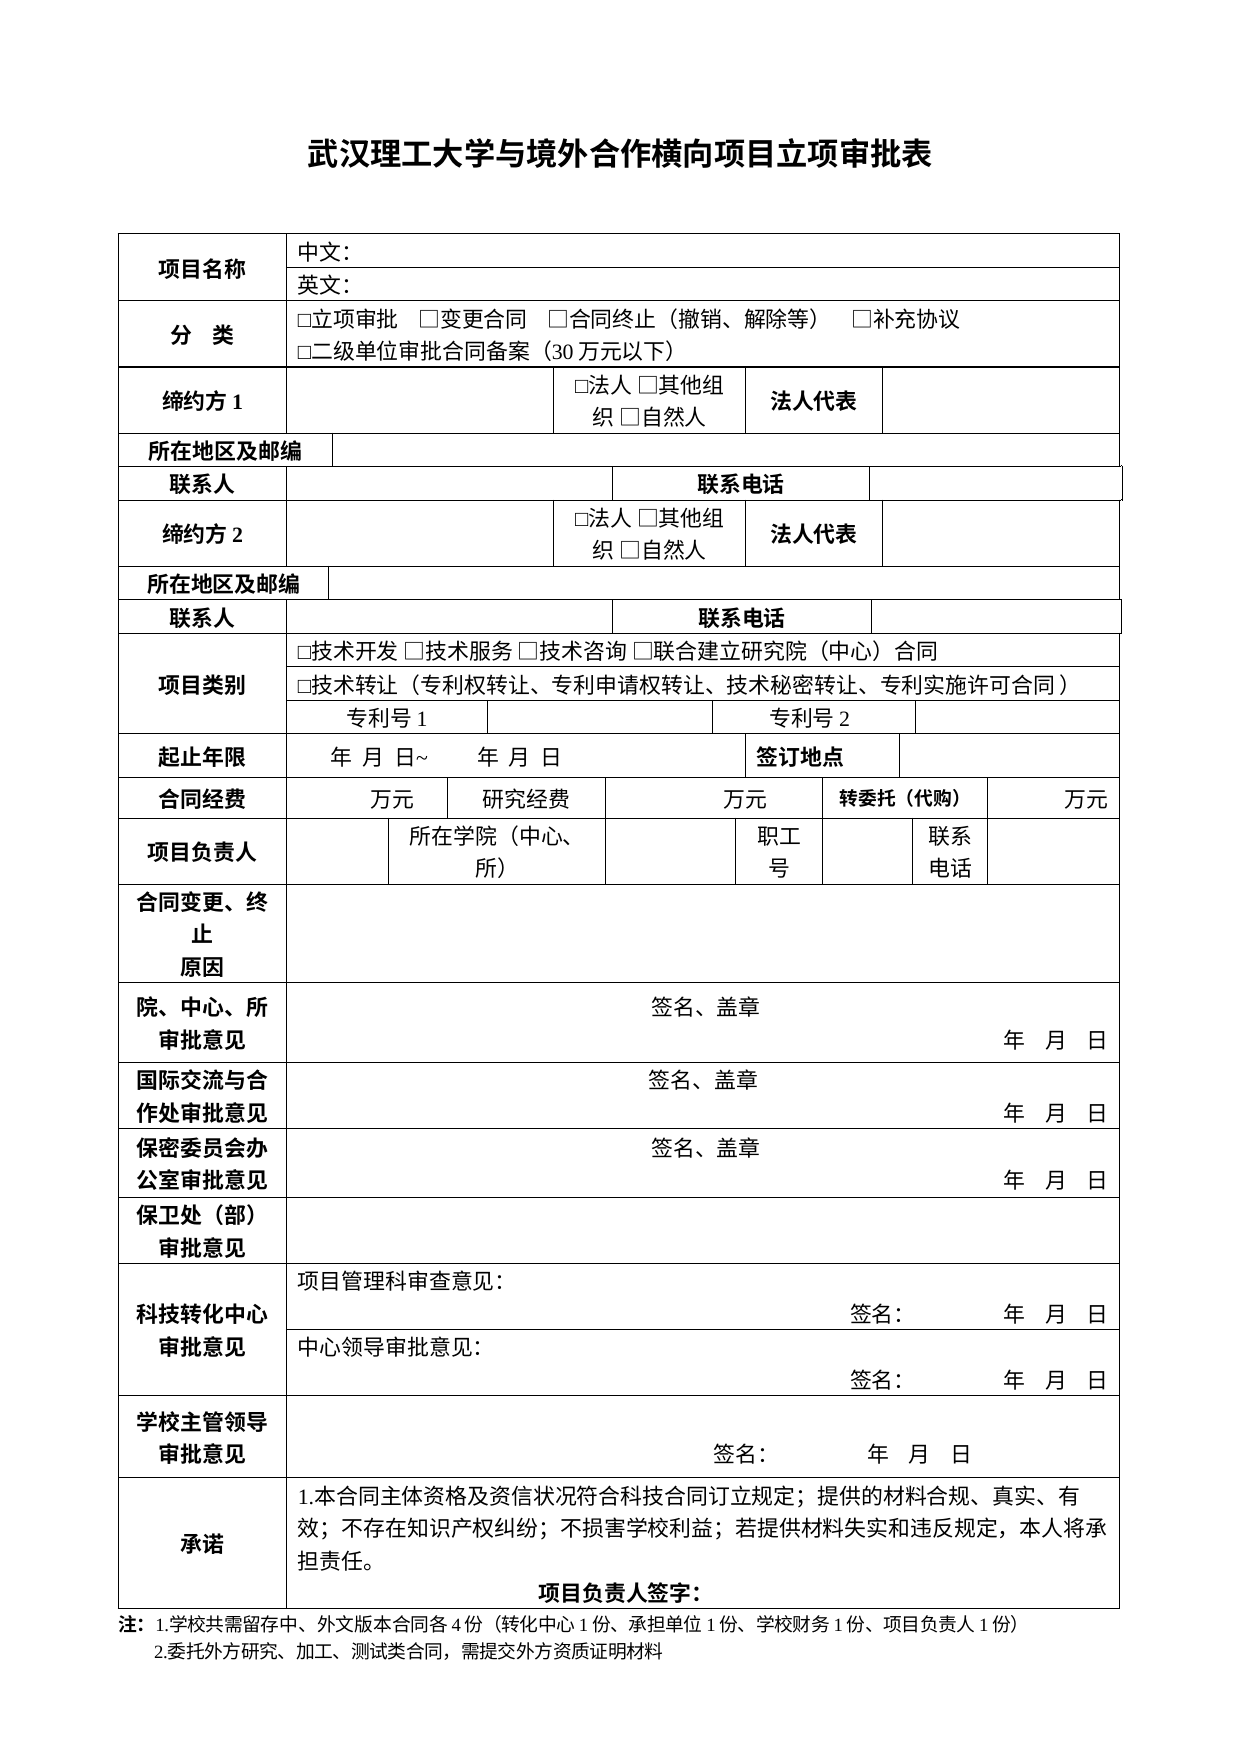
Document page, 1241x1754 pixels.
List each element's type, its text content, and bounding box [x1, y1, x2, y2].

table_cell [287, 368, 553, 432]
table_cell 联系 电话 [913, 819, 987, 883]
table_cell □立项审批 □变更合同 □合同终止（撤销、解除等） □补充协议 □二级单位审批合同备案（30万元以下） [287, 301, 1119, 366]
table_cell 联系人 [119, 600, 286, 633]
table_cell 签名、盖章 年 月 日 [287, 983, 1119, 1062]
table_cell 中心领导审批意见： 签名： 年 月 日 [287, 1330, 1119, 1395]
table_cell 法人代表 [746, 501, 882, 566]
table_cell 1.本合同主体资格及资信状况符合科技合同订立规定；提供的材料合规、真实、有效；不存在知识产权纠纷；不损害学校利益；若提供材料失实和违反规定，本人将承担责任。 项目负责人签字： [287, 1478, 1119, 1608]
table_cell 转委托（代购） [823, 778, 987, 817]
table_cell [333, 434, 1119, 466]
table_cell 分 类 [119, 301, 286, 366]
text 注：1.学校共需留存中、外文版本合同各4份（转化中心1份、承担单位1份、学校财务1份、项目负责人1份） [118, 1609, 1122, 1636]
table_cell 万元 [606, 778, 822, 817]
text 2.委托外方研究、加工、测试类合同，需提交外方资质证明材料 [118, 1636, 1122, 1664]
table_cell [606, 819, 735, 883]
table_cell 专利号1 [287, 701, 487, 733]
table_cell 保密委员会办公室审批意见 [119, 1129, 286, 1197]
table_cell [823, 819, 912, 883]
table_cell 签名： 年 月 日 [287, 1396, 1119, 1477]
table_cell 学校主管领导审批意见 [119, 1396, 286, 1477]
table_cell [872, 600, 1121, 633]
table_cell 签名、盖章 年 月 日 [287, 1063, 1119, 1128]
table_cell 研究经费 [448, 778, 605, 817]
table_cell [988, 819, 1119, 883]
table_cell 英文： [287, 268, 1119, 300]
table_cell 保卫处（部） 审批意见 [119, 1198, 286, 1263]
table_cell 所在地区及邮编 [119, 567, 328, 599]
table_cell 科技转化中心 审批意见 [119, 1264, 286, 1395]
table_cell 合同变更、终止 原因 [119, 885, 286, 982]
table_cell 专利号2 [713, 701, 915, 733]
table_cell □技术转让（专利权转让、专利申请权转让、技术秘密转让、专利实施许可合同 ） [287, 667, 1119, 700]
table_cell [287, 1198, 1119, 1263]
table_cell [883, 501, 1119, 566]
table_cell 签名、盖章 年 月 日 [287, 1129, 1119, 1197]
table_cell [287, 501, 553, 566]
table_cell [329, 567, 1119, 599]
table_cell 项目类别 [119, 634, 286, 733]
table_cell 法人代表 [746, 368, 882, 432]
table_cell [287, 819, 388, 883]
table_cell 项目负责人 [119, 819, 286, 883]
table_cell [870, 466, 1122, 499]
table_cell 万元 [287, 778, 447, 817]
table_cell □法人 □其他组织 □自然人 [554, 368, 745, 432]
table_cell 所在地区及邮编 [119, 434, 332, 466]
table_cell 承诺 [119, 1478, 286, 1608]
table_cell [900, 734, 1119, 777]
table_cell 院、中心、所 审批意见 [119, 983, 286, 1062]
table_cell □技术开发 □技术服务 □技术咨询 □联合建立研究院（中心）合同 [287, 634, 1119, 666]
table_cell 联系电话 [613, 467, 869, 499]
table_cell 联系电话 [613, 600, 871, 633]
table_cell 年 月 日~ 年 月 日 [287, 734, 745, 777]
table_cell 起止年限 [119, 734, 286, 777]
table_cell 项目管理科审查意见： 签名： 年 月 日 [287, 1264, 1119, 1329]
table_cell [287, 467, 612, 499]
text 武汉理工大学与境外合作横向项目立项审批表 [118, 119, 1122, 184]
table_cell [287, 600, 612, 633]
table_cell 签订地点 [746, 734, 899, 777]
table_cell 缔约方1 [119, 368, 286, 432]
table_cell 所在学院（中心、所） [389, 819, 605, 883]
table_cell 职工号 [736, 819, 822, 883]
table_cell 国际交流与合作处审批意见 [119, 1063, 286, 1128]
table_cell □法人 □其他组织 □自然人 [554, 501, 745, 566]
table_cell 合同经费 [119, 778, 286, 817]
table_cell [916, 701, 1119, 733]
table_header 项目名称 [119, 234, 286, 300]
table_cell [287, 885, 1119, 982]
table_cell 联系人 [119, 467, 286, 499]
table_cell 万元 [988, 778, 1119, 817]
table_header 中文： [287, 234, 1119, 267]
table_cell 缔约方2 [119, 501, 286, 566]
table_cell [883, 368, 1119, 432]
table_cell [488, 701, 712, 733]
